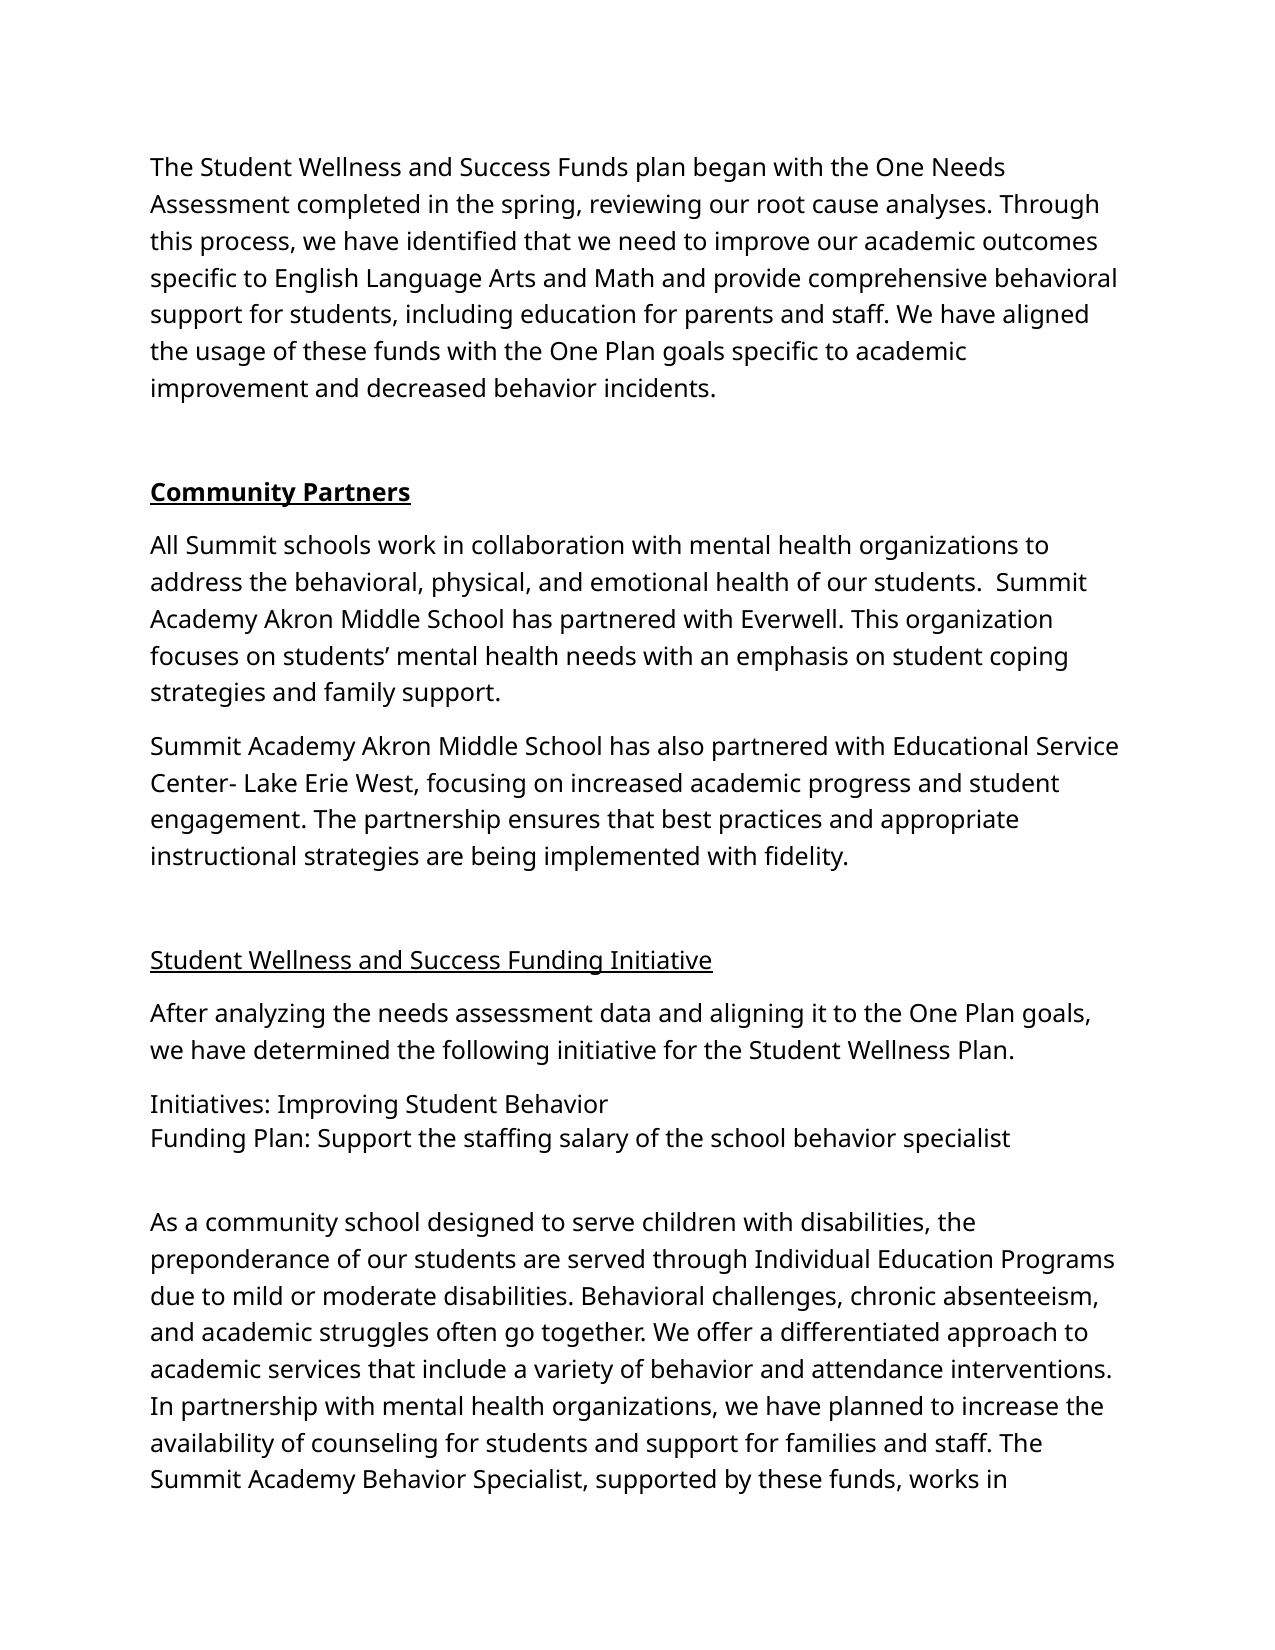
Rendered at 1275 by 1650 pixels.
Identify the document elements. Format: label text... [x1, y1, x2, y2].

text After analyzing the needs assessment data and aligning it to the One Plan goals, we have determined the following initiative for the Student Wellness Plan. [150, 996, 1125, 1067]
text Student Wellness and Success Funding Initiative [150, 943, 1125, 977]
text Summit Academy Akron Middle School has also partnered with Educational Service Center- Lake Erie West, focusing on increased academic progress and student engagement. The partnership ensures that best practices and appropriate instructional strategies are being implemented with fidelity. [150, 728, 1125, 873]
text The Student Wellness and Success Funds plan began with the One Needs Assessment completed in the spring, reviewing our root cause analyses. Through this process, we have identified that we need to improve our academic outcomes specific to English Language Arts and Math and provide comprehensive behavioral support for students, including education for parents and staff. We have aligned the usage of these funds with the One Plan goals specific to academic improvement and decreased behavior incidents. [150, 150, 1125, 405]
text All Summit schools work in collaboration with mental health organizations to address the behavioral, physical, and emotional health of our students. Summit Academy Akron Middle School has partnered with Everwell. This organization focuses on students’ mental health needs with an emphasis on student coping strategies and family support. [150, 528, 1125, 709]
text Initiatives: Improving Student Behavior [150, 1086, 1125, 1120]
text Community Partners [150, 474, 1125, 508]
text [150, 1205, 1125, 1496]
text Funding Plan: Support the staffing salary of the school behavior specialist [150, 1120, 1125, 1154]
